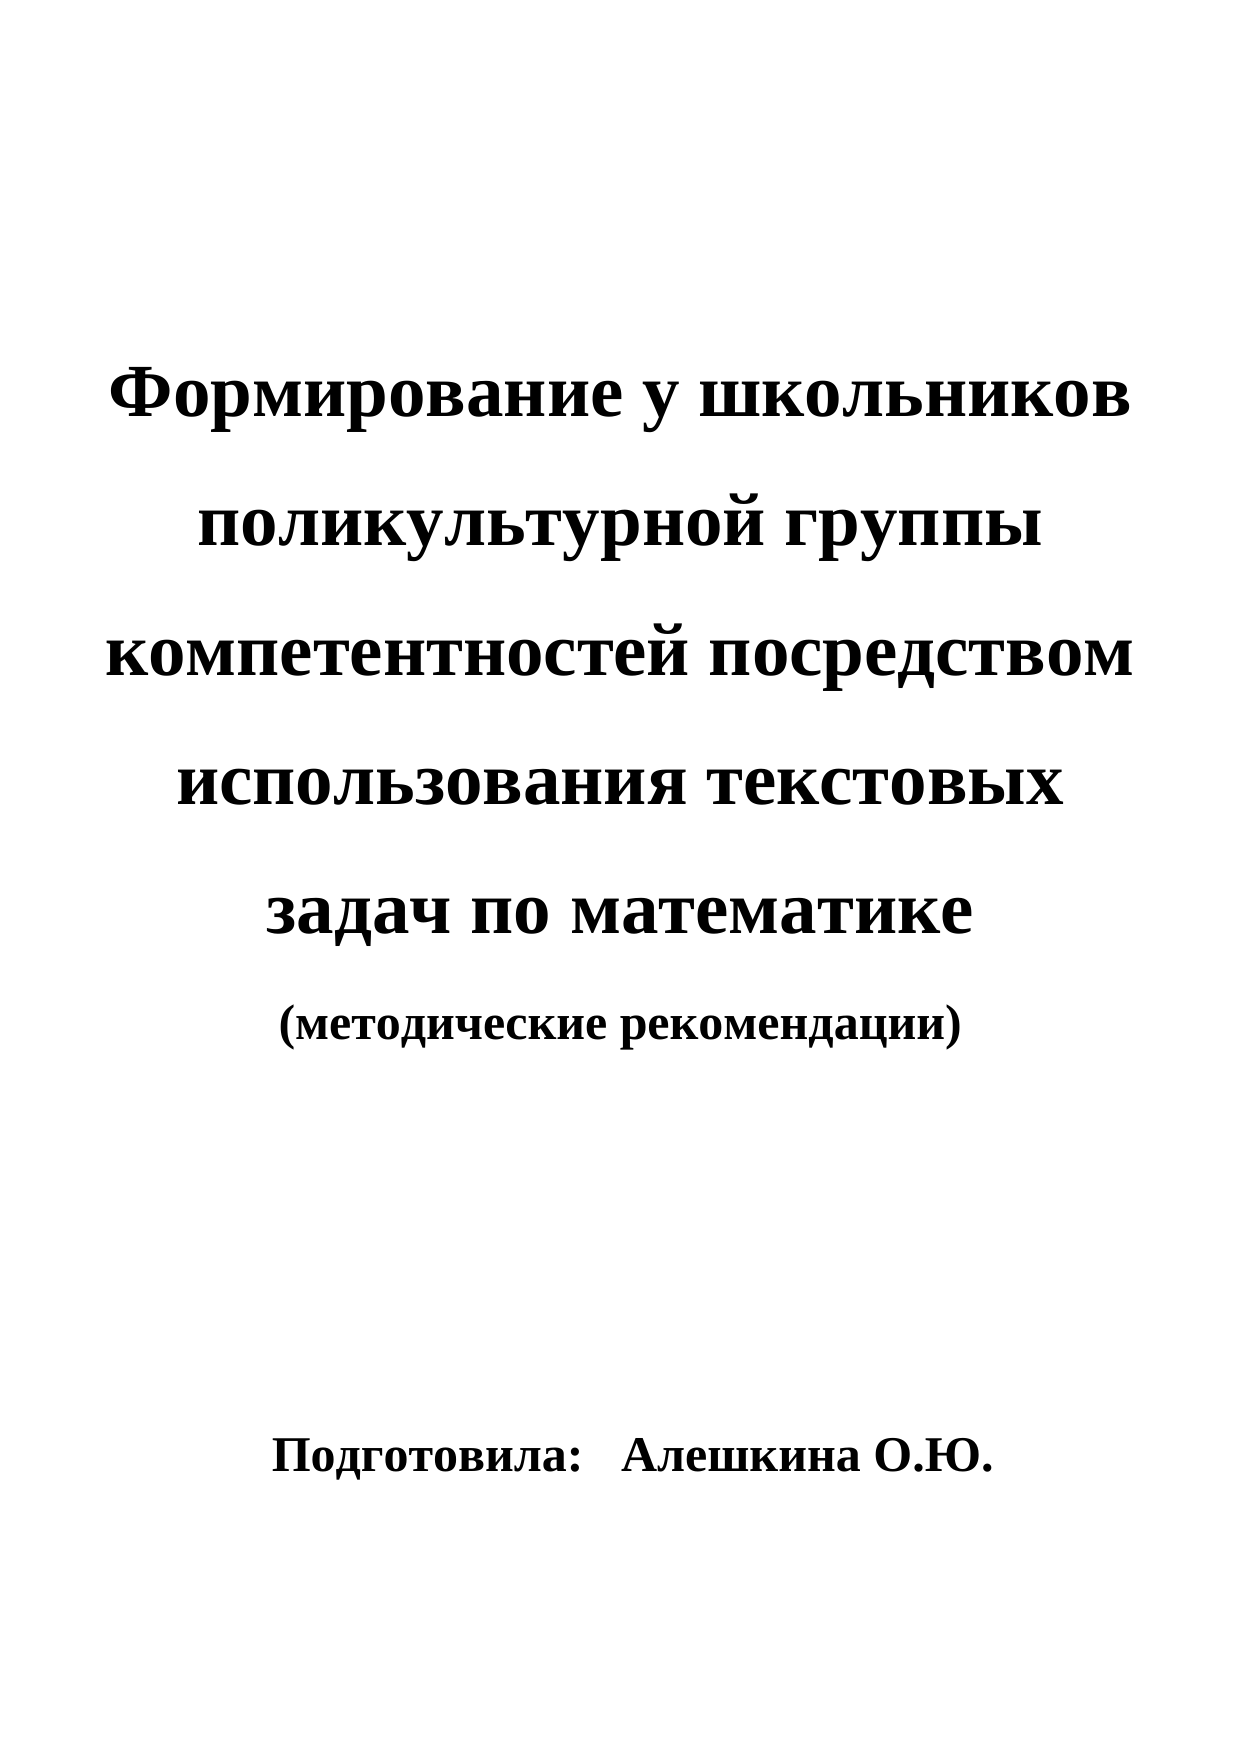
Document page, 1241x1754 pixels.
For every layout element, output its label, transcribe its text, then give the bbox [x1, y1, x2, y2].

subtitle Подготовила: Алешкина О.Ю. [94, 1424, 1146, 1482]
subtitle Формирование у школьников поликультурной группы компетентностей посредством использования текстовых задач по математике [94, 346, 1146, 950]
subtitle (методические рекомендации) [94, 993, 1146, 1051]
